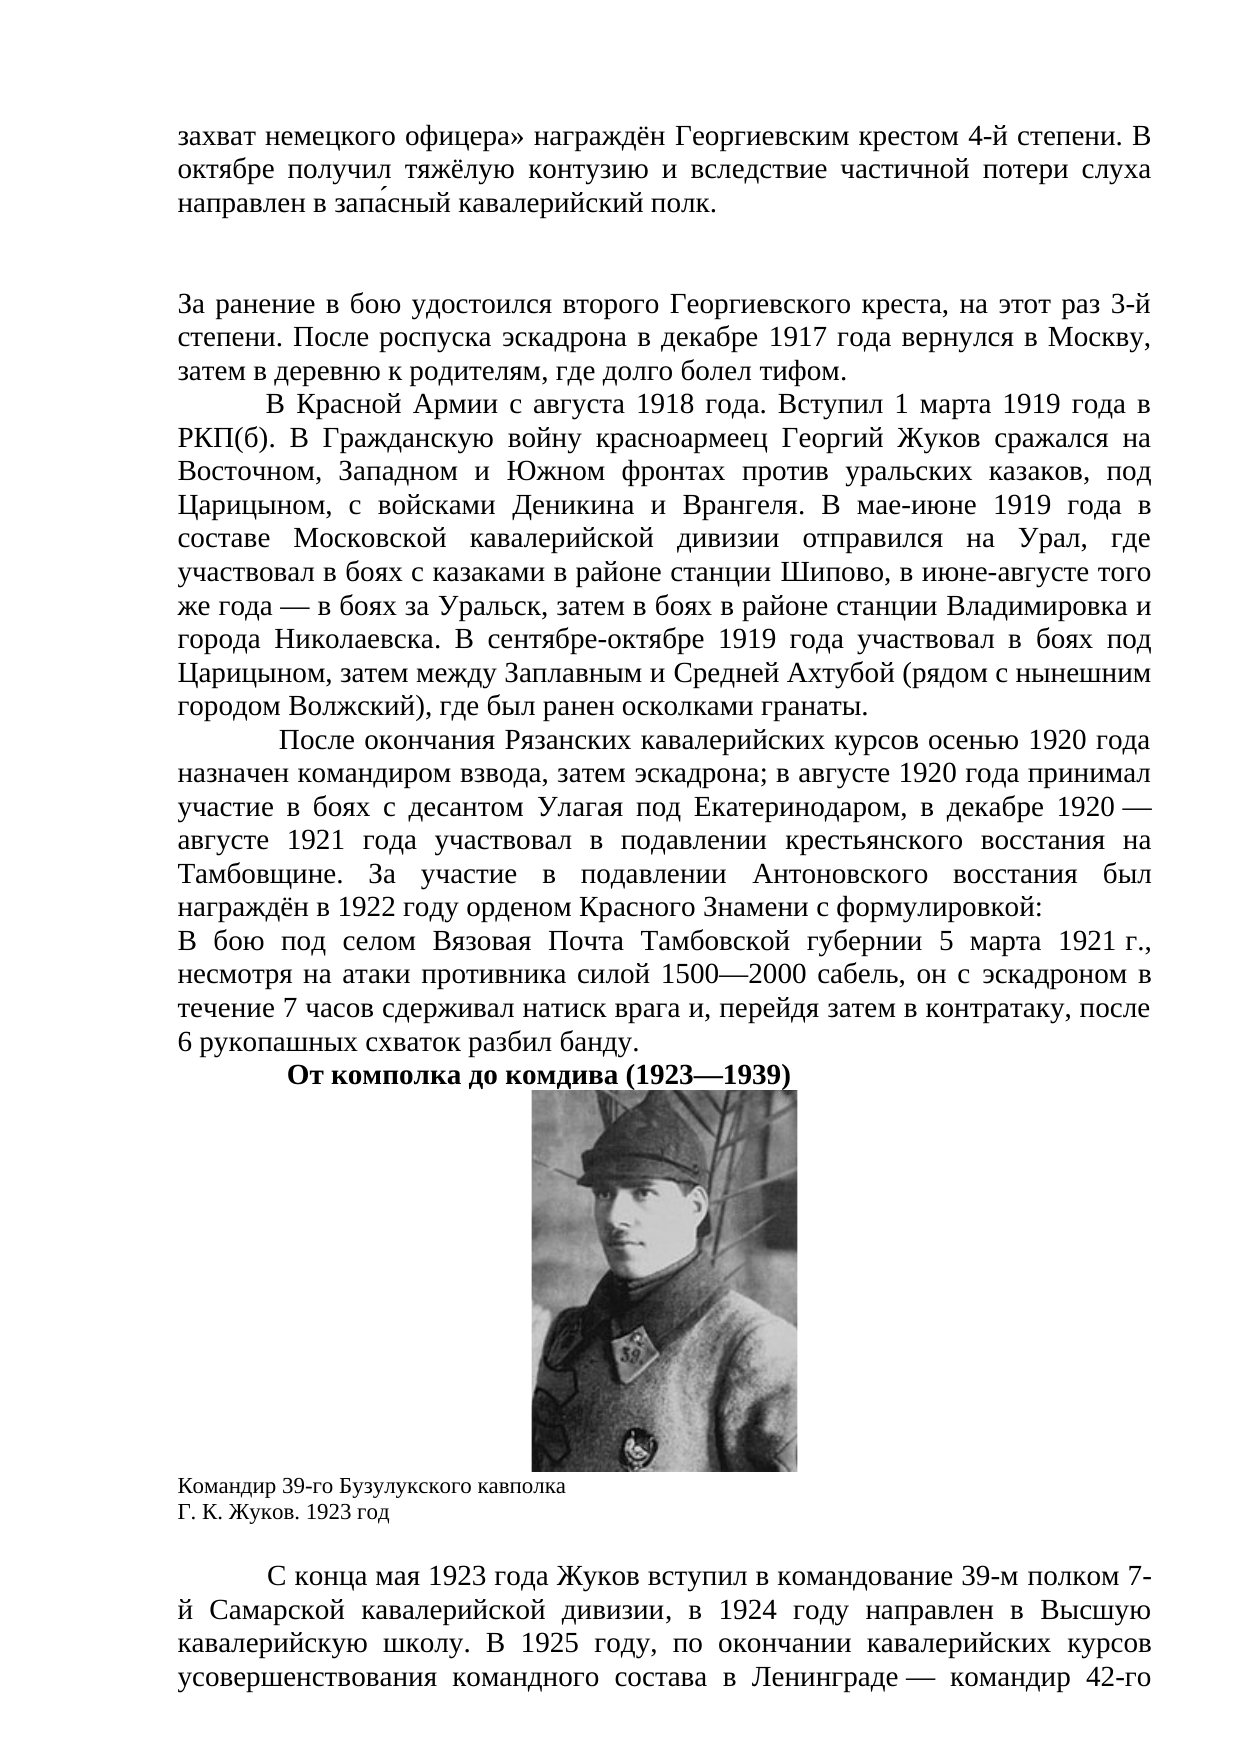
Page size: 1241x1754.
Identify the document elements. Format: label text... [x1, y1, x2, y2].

text После окончания Рязанских кавалерийских курсов осенью 1920 года назначен командиром взвода, затем эскадрона; в августе 1920 года принимал участие в боях с десантом Улагая под Екатеринодаром, в декабре 1920 — августе 1921 года участвовал в подавлении крестьянского восстания на Тамбовщине. За участие в подавлении Антоновского восстания был награждён в 1922 году орденом Красного Знамени с формулировкой: [177, 722, 1152, 923]
text В Красной Армии с августа 1918 года. Вступил 1 марта 1919 года в РКП(б). В Гражданскую войну красноармеец Георгий Жуков сражался на Восточном, Западном и Южном фронтах против уральских казаков, под Царицыном, с войсками Деникина и Врангеля. В мае-июне 1919 года в составе Московской кавалерийской дивизии отправился на Урал, где участвовал в боях с казаками в районе станции Шипово, в июне-августе того же года — в боях за Уральск, затем в боях в районе станции Владимировка и города Николаевска. В сентябре-октябре 1919 года участвовал в боях под Царицыном, затем между Заплавным и Средней Ахтубой (рядом с нынешним городом Волжский), где был ранен осколками гранаты. [177, 386, 1152, 722]
picture [531, 1090, 798, 1472]
text За ранение в бою удостоился второго Георгиевского креста, на этот раз 3-й степени. После роспуска эскадрона в декабре 1917 года вернулся в Москву, затем в деревню к родителям, где долго болел тифом. [177, 286, 1152, 386]
text Командир 39-го Бузулукского кавполка Г. К. Жуков. 1923 год [177, 1472, 1152, 1525]
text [177, 1558, 1152, 1692]
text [177, 118, 1152, 219]
text В бою под селом Вязовая Почта Тамбовской губернии 5 марта 1921 г., несмотря на атаки противника силой 1500—2000 сабель, он с эскадроном в течение 7 часов сдерживал натиск врага и, перейдя затем в контратаку, после 6 рукопашных схваток разбил банду. [177, 923, 1152, 1057]
text От комполка до комдива (1923—1939) [177, 1057, 1152, 1091]
